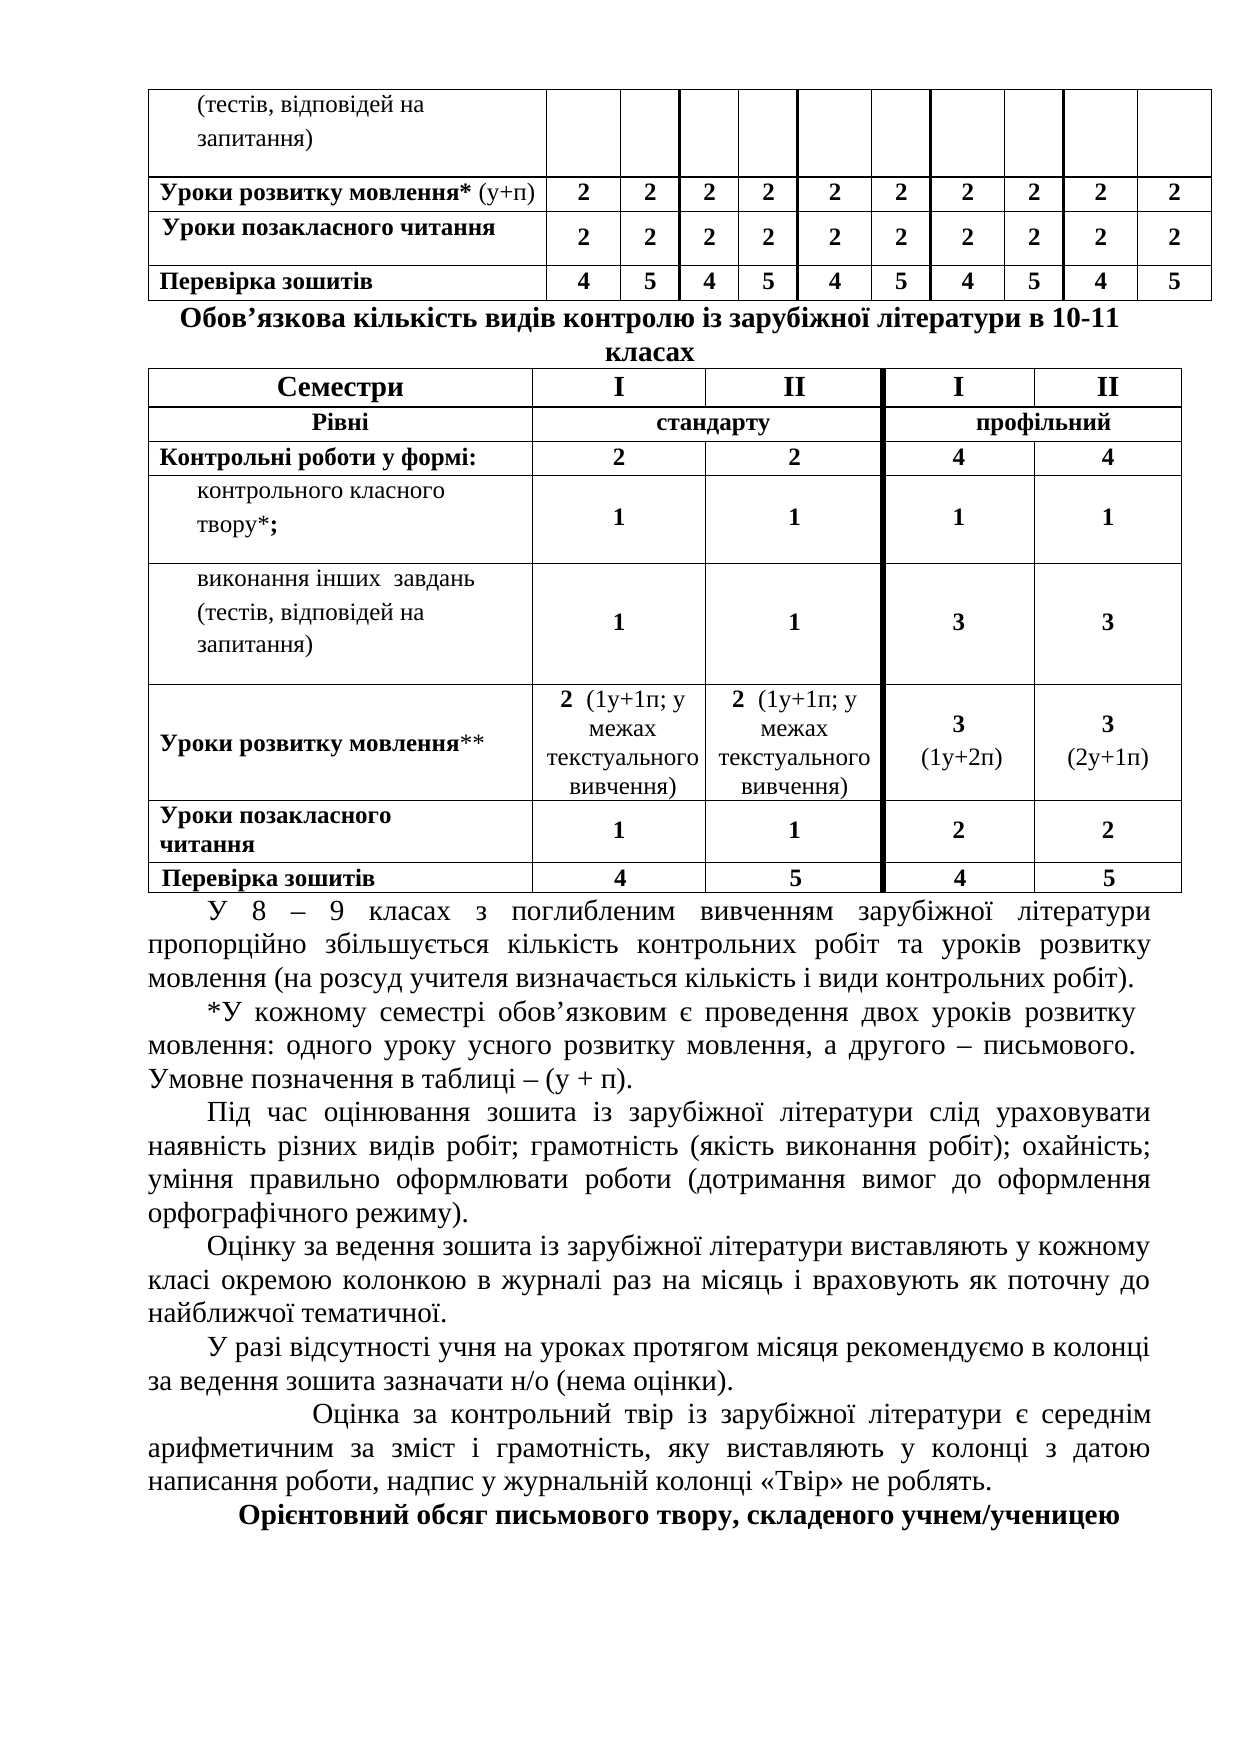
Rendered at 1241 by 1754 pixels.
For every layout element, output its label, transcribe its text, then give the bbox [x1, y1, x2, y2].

table_cell 5 [1138, 266, 1211, 299]
table_cell 2 [1065, 178, 1137, 211]
table_cell 4 [886, 863, 1034, 892]
table_cell 2 [739, 90, 796, 176]
table_header І [533, 369, 705, 406]
table_cell Перевірка зошитів [149, 863, 532, 892]
table_cell 2 [547, 178, 620, 211]
text У разі відсутності учня на уроках протягом місяця рекомендуємо в колонці за ведення зошита зазначати н/о (нема оцінки). [148, 1329, 1152, 1396]
table_cell 2 [681, 212, 738, 265]
table_cell контрольного класного твору*; [149, 476, 532, 562]
table_cell 2 [886, 801, 1034, 862]
table_cell 2 [621, 212, 678, 265]
table_cell 4 [799, 266, 871, 299]
table_cell 2 [1005, 212, 1062, 265]
table_cell 1 [706, 476, 880, 562]
table_header І [886, 369, 1034, 406]
table_cell 5 [1035, 863, 1181, 892]
table_cell 1 [886, 476, 1034, 562]
table_cell 3 (2у+1п) [1035, 685, 1181, 799]
table_cell 2 [872, 212, 929, 265]
table_cell 2 [547, 212, 620, 265]
table_cell 2 [1005, 178, 1062, 211]
table_cell Рівні [149, 408, 532, 441]
table_cell 2 [547, 90, 620, 176]
table_cell 2 [932, 90, 1004, 176]
table_cell 2 [1065, 90, 1137, 176]
table_cell Уроки розвитку мовлення** [149, 685, 532, 799]
table_cell 2 [1005, 90, 1062, 176]
table_cell Перевірка зошитів [149, 266, 546, 299]
text Обов’язкова кількість видів контролю із зарубіжної літератури в 10-11 класах [148, 301, 1152, 368]
table_cell 2 [872, 178, 929, 211]
table_cell 2 [681, 90, 738, 176]
table_cell 4 [681, 266, 738, 299]
table_cell Контрольні роботи у формі: [149, 442, 532, 474]
table_cell 2 [1138, 90, 1211, 176]
text Під час оцінювання зошита із зарубіжної літератури слід ураховувати наявність різних видів робіт; грамотність (якість виконання робіт); охайність; уміння правильно оформлювати роботи (дотримання вимог до оформлення орфографічного режиму). [148, 1094, 1152, 1228]
table_cell 2 [1138, 178, 1211, 211]
table_cell 2 [1065, 212, 1137, 265]
text *У кожному семестрі обов’язковим є проведення двох уроків розвитку мовлення: одного уроку усного розвитку мовлення, а другого – письмового. Умовне позначення в таблиці – (у + п). [148, 994, 1137, 1094]
table_cell 4 [533, 863, 705, 892]
table_cell стандарту [533, 408, 880, 441]
table_cell 2 [872, 90, 929, 176]
table_cell 4 [932, 266, 1004, 299]
table_cell 2 [1035, 801, 1181, 862]
table_cell 1 [533, 564, 705, 683]
table_cell 1 [533, 801, 705, 862]
text Орієнтовний обсяг письмового твору, складеного учнем/ученицею [148, 1497, 1152, 1530]
table_cell 2 (1у+1п; у межах текстуального вивчення) [706, 685, 880, 799]
table_header ІІ [1035, 369, 1181, 406]
text Оцінку за ведення зошита із зарубіжної літератури виставляють у кожному класі окремою колонкою в журналі раз на місяць і враховують як поточну до найближчої тематичної. [148, 1228, 1152, 1329]
table_cell 5 [621, 266, 678, 299]
table_cell 2 [799, 178, 871, 211]
table_cell 2 [932, 178, 1004, 211]
table_cell 3 [1035, 564, 1181, 683]
table_cell 2 [739, 178, 796, 211]
table_cell Уроки позакласного читання [149, 801, 532, 862]
table_cell 2 [621, 90, 678, 176]
table_cell 2 [533, 442, 705, 474]
table_cell 3 (1у+2п) [886, 685, 1034, 799]
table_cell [149, 90, 546, 176]
table_cell 5 [1005, 266, 1062, 299]
table_cell 2 [799, 212, 871, 265]
table_cell 2 [681, 178, 738, 211]
table_cell 4 [1035, 442, 1181, 474]
table_cell Уроки позакласного читання [149, 212, 546, 265]
table_cell 2 [799, 90, 871, 176]
text У 8 – 9 класах з поглибленим вивченням зарубіжної літератури пропорційно збільшується кількість контрольних робіт та уроків розвитку мовлення (на розсуд учителя визначається кількість і види контрольних робіт). [148, 893, 1152, 994]
table_cell 4 [1065, 266, 1137, 299]
table_cell 4 [547, 266, 620, 299]
table_cell 5 [739, 266, 796, 299]
table_cell виконання інших завдань (тестів, відповідей на запитання) [149, 564, 532, 683]
table_cell 5 [872, 266, 929, 299]
table_cell 2 [932, 212, 1004, 265]
table_header ІІ [706, 369, 880, 406]
table_cell 2 [739, 212, 796, 265]
table_cell 1 [706, 801, 880, 862]
table_cell 2 [621, 178, 678, 211]
table_cell 4 [886, 442, 1034, 474]
table_cell 1 [1035, 476, 1181, 562]
table_cell 2 [706, 442, 880, 474]
table_cell 3 [886, 564, 1034, 683]
table_cell Уроки розвитку мовлення* (у+п) [149, 178, 546, 211]
table_cell профільний [886, 408, 1181, 441]
table_cell 5 [706, 863, 880, 892]
table_cell 1 [533, 476, 705, 562]
table_cell 2 [1138, 212, 1211, 265]
table_cell 1 [706, 564, 880, 683]
table_cell 2 (1у+1п; у межах текстуального вивчення) [533, 685, 705, 799]
table_header Семестри [149, 369, 532, 406]
text Оцінка за контрольний твір із зарубіжної літератури є середнім арифметичним за зміст і грамотність, яку виставляють у колонці з датою написання роботи, надпис у журнальній колонці «Твір» не роблять. [148, 1396, 1152, 1497]
